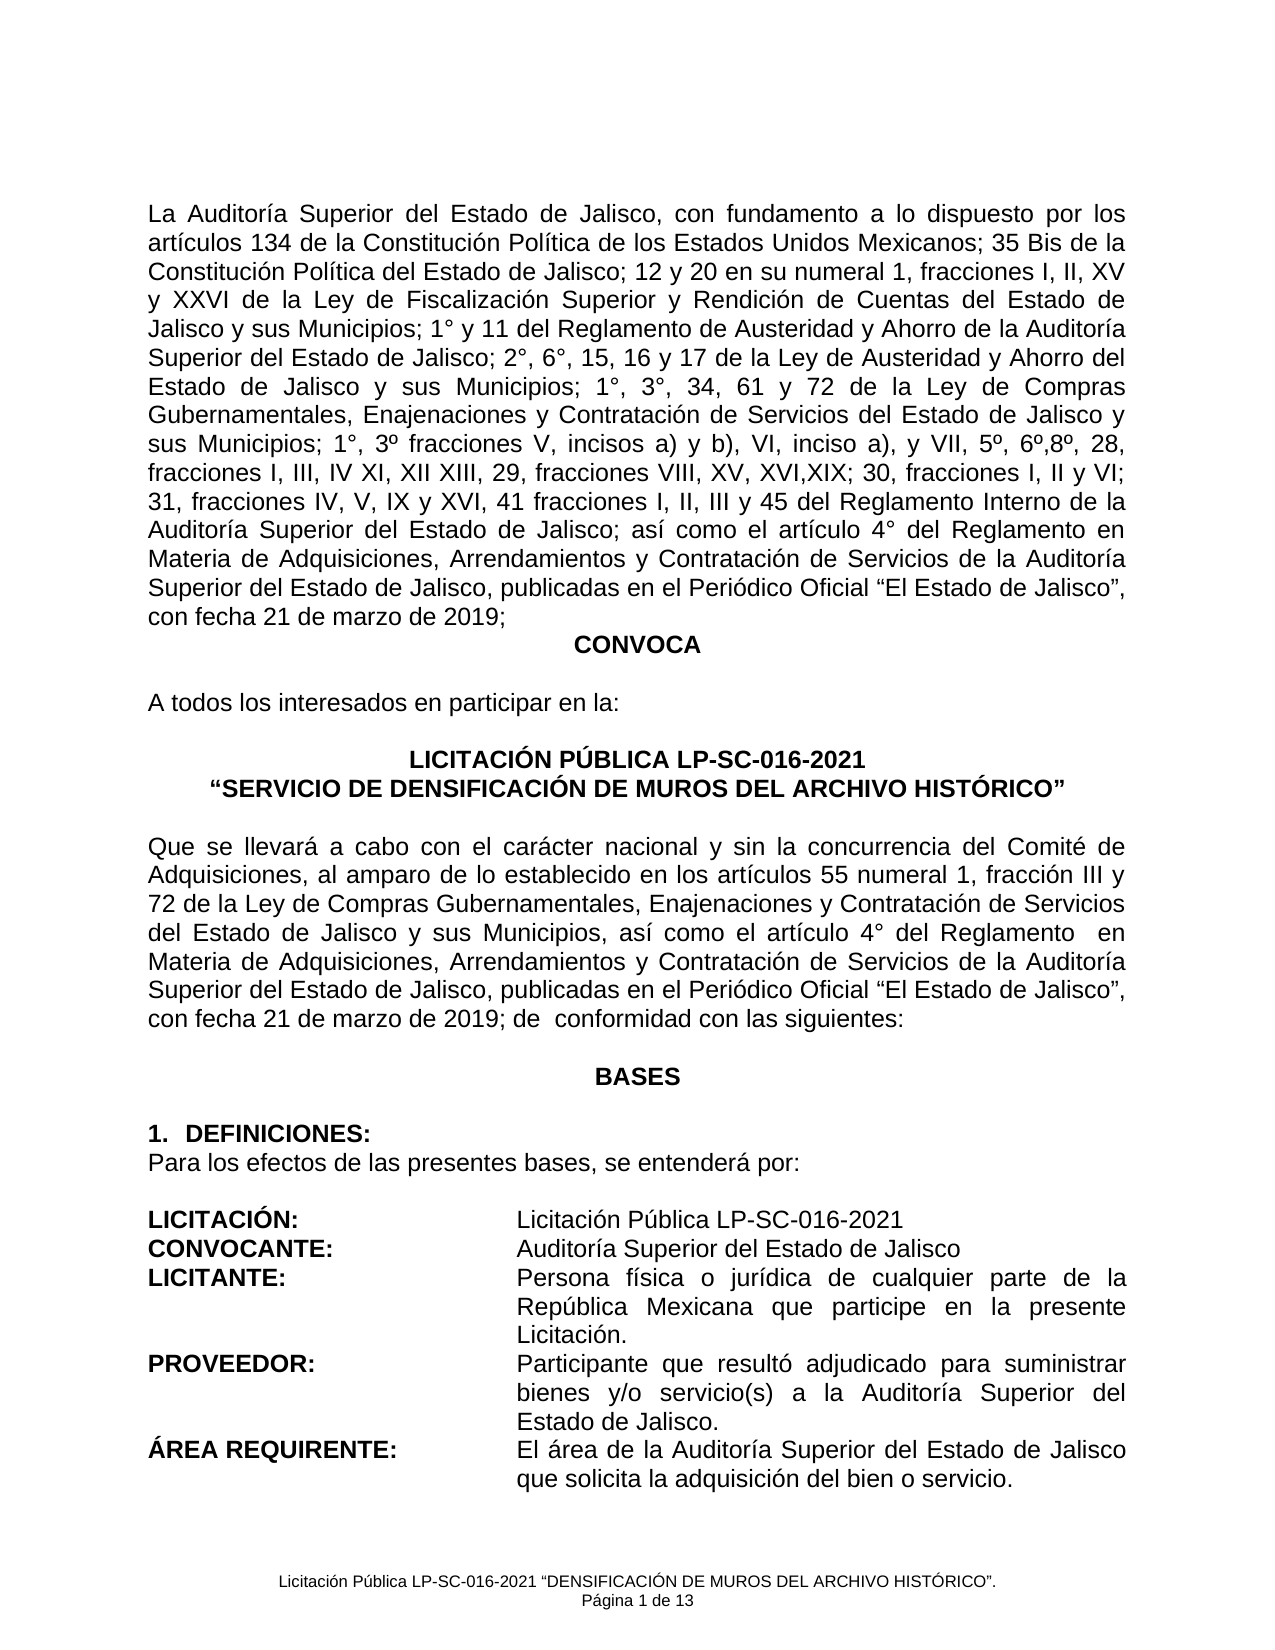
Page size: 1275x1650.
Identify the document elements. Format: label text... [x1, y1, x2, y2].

text Que se llevará a cabo con el carácter nacional y sin la concurrencia del Comité de Adquisiciones, al amparo de lo establecido en los artículos 55 numeral 1, fracción III y 72 de la Ley de Compras Gubernamentales, Enajenaciones y Contratación de Servicios del Estado de Jalisco y sus Municipios, así como el artículo 4° del Reglamento en Materia de Adquisiciones, Arrendamientos y Contratación de Servicios de la Auditoría Superior del Estado de Jalisco, publicadas en el Periódico Oficial “El Estado de Jalisco”, con fecha 21 de marzo de 2019; de conformidad con las siguientes: [148, 832, 1127, 1033]
text LICITACIÓN: Licitación Pública LP-SC-016-2021 [148, 1205, 1127, 1234]
text BASES [148, 1062, 1127, 1090]
text PROVEEDOR: Participante que resultó adjudicado para suministrar bienes y/o servicio(s) a la Auditoría Superior del Estado de Jalisco. [148, 1349, 1127, 1435]
text A todos los interesados en participar en la: [148, 688, 1127, 717]
text LICITACIÓN PÚBLICA LP-SC-016-2021 [148, 745, 1127, 774]
text CONVOCA [148, 630, 1127, 659]
text CONVOCANTE: Auditoría Superior del Estado de Jalisco [148, 1234, 1127, 1263]
text ÁREA REQUIRENTE: El área de la Auditoría Superior del Estado de Jalisco que solicita la adquisición del bien o servicio. [148, 1435, 1127, 1493]
text Para los efectos de las presentes bases, se entenderá por: [148, 1148, 1127, 1177]
text LICITANTE: Persona física o jurídica de cualquier parte de la República Mexicana que participe en la presente Licitación. [148, 1263, 1127, 1349]
list DEFINICIONES: [148, 1119, 1127, 1148]
text La Auditoría Superior del Estado de Jalisco, con fundamento a lo dispuesto por los artículos 134 de la Constitución Política de los Estados Unidos Mexicanos; 35 Bis de la Constitución Política del Estado de Jalisco; 12 y 20 en su numeral 1, fracciones I, II, XV y XXVI de la Ley de Fiscalización Superior y Rendición de Cuentas del Estado de Jalisco y sus Municipios; 1° y 11 del Reglamento de Austeridad y Ahorro de la Auditoría Superior del Estado de Jalisco; 2°, 6°, 15, 16 y 17 de la Ley de Austeridad y Ahorro del Estado de Jalisco y sus Municipios; 1°, 3°, 34, 61 y 72 de la Ley de Compras Gubernamentales, Enajenaciones y Contratación de Servicios del Estado de Jalisco y sus Municipios; 1°, 3º fracciones V, incisos a) y b), VI, inciso a), y VII, 5º, 6º,8º, 28, fracciones I, III, IV XI, XII XIII, 29, fracciones VIII, XV, XVI,XIX; 30, fracciones I, II y VI; 31, fracciones IV, V, IX y XVI, 41 fracciones I, II, III y 45 del Reglamento Interno de la Auditoría Superior del Estado de Jalisco; así como el artículo 4° del Reglamento en Materia de Adquisiciones, Arrendamientos y Contratación de Servicios de la Auditoría Superior del Estado de Jalisco, publicadas en el Periódico Oficial “El Estado de Jalisco”, con fecha 21 de marzo de 2019; [148, 199, 1127, 630]
text “SERVICIO DE DENSIFICACIÓN DE MUROS DEL ARCHIVO HISTÓRICO” [148, 774, 1127, 803]
